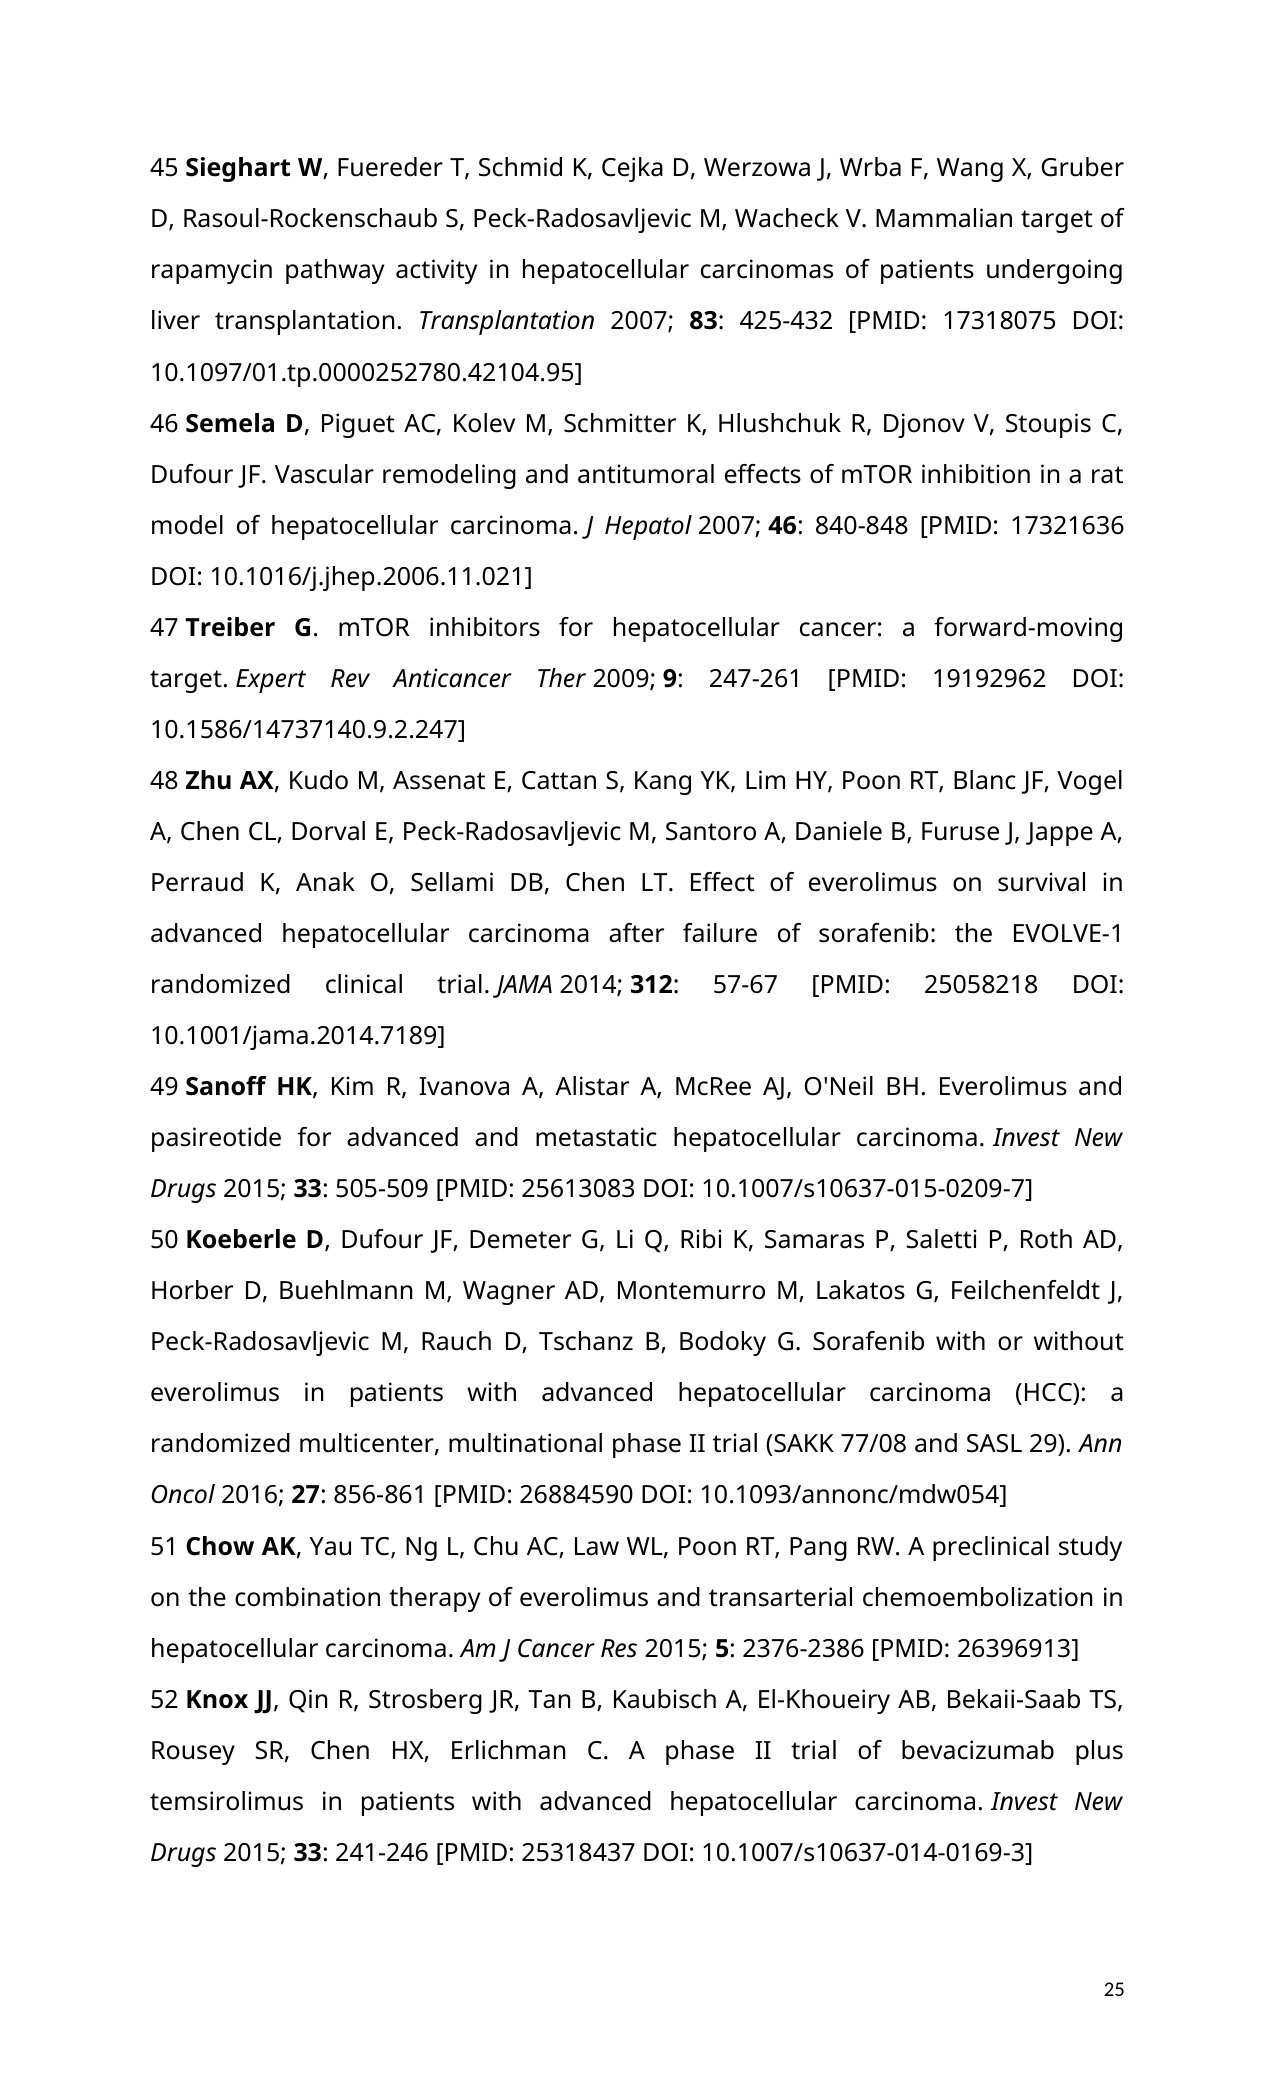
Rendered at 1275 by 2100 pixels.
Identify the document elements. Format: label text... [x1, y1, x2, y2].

text 50 Koeberle D, Dufour JF, Demeter G, Li Q, Ribi K, Samaras P, Saletti P, Roth AD, Horber D, Buehlmann M, Wagner AD, Montemurro M, Lakatos G, Feilchenfeldt J, Peck-Radosavljevic M, Rauch D, Tschanz B, Bodoky G. Sorafenib with or without everolimus in patients with advanced hepatocellular carcinoma (HCC): a randomized multicenter, multinational phase II trial (SAKK 77/08 and SASL 29). Ann Oncol 2016; 27: 856-861 [PMID: 26884590 DOI: 10.1093/annonc/mdw054] [150, 1222, 1125, 1511]
text 47 Treiber G. mTOR inhibitors for hepatocellular cancer: a forward-moving target. Expert Rev Anticancer Ther 2009; 9: 247-261 [PMID: 19192962 DOI: 10.1586/14737140.9.2.247] [150, 609, 1125, 746]
text 46 Semela D, Piguet AC, Kolev M, Schmitter K, Hlushchuk R, Djonov V, Stoupis C, Dufour JF. Vascular remodeling and antitumoral effects of mTOR inhibition in a rat model of hepatocellular carcinoma. J Hepatol 2007; 46: 840-848 [PMID: 17321636 DOI: 10.1016/j.jhep.2006.11.021] [150, 405, 1125, 592]
text 45 Sieghart W, Fuereder T, Schmid K, Cejka D, Werzowa J, Wrba F, Wang X, Gruber D, Rasoul-Rockenschaub S, Peck-Radosavljevic M, Wacheck V. Mammalian target of rapamycin pathway activity in hepatocellular carcinomas of patients undergoing liver transplantation. Transplantation 2007; 83: 425-432 [PMID: 17318075 DOI: 10.1097/01.tp.0000252780.42104.95] [150, 150, 1125, 388]
text 51 Chow AK, Yau TC, Ng L, Chu AC, Law WL, Poon RT, Pang RW. A preclinical study on the combination therapy of everolimus and transarterial chemoembolization in hepatocellular carcinoma. Am J Cancer Res 2015; 5: 2376-2386 [PMID: 26396913] [150, 1528, 1125, 1664]
text 52 Knox JJ, Qin R, Strosberg JR, Tan B, Kaubisch A, El-Khoueiry AB, Bekaii-Saab TS, Rousey SR, Chen HX, Erlichman C. A phase II trial of bevacizumab plus temsirolimus in patients with advanced hepatocellular carcinoma. Invest New Drugs 2015; 33: 241-246 [PMID: 25318437 DOI: 10.1007/s10637-014-0169-3] [150, 1681, 1125, 1868]
text 49 Sanoff HK, Kim R, Ivanova A, Alistar A, McRee AJ, O'Neil BH. Everolimus and pasireotide for advanced and metastatic hepatocellular carcinoma. Invest New Drugs 2015; 33: 505-509 [PMID: 25613083 DOI: 10.1007/s10637-015-0209-7] [150, 1069, 1125, 1205]
text 48 Zhu AX, Kudo M, Assenat E, Cattan S, Kang YK, Lim HY, Poon RT, Blanc JF, Vogel A, Chen CL, Dorval E, Peck-Radosavljevic M, Santoro A, Daniele B, Furuse J, Jappe A, Perraud K, Anak O, Sellami DB, Chen LT. Effect of everolimus on survival in advanced hepatocellular carcinoma after failure of sorafenib: the EVOLVE-1 randomized clinical trial. JAMA 2014; 312: 57-67 [PMID: 25058218 DOI: 10.1001/jama.2014.7189] [150, 762, 1125, 1052]
